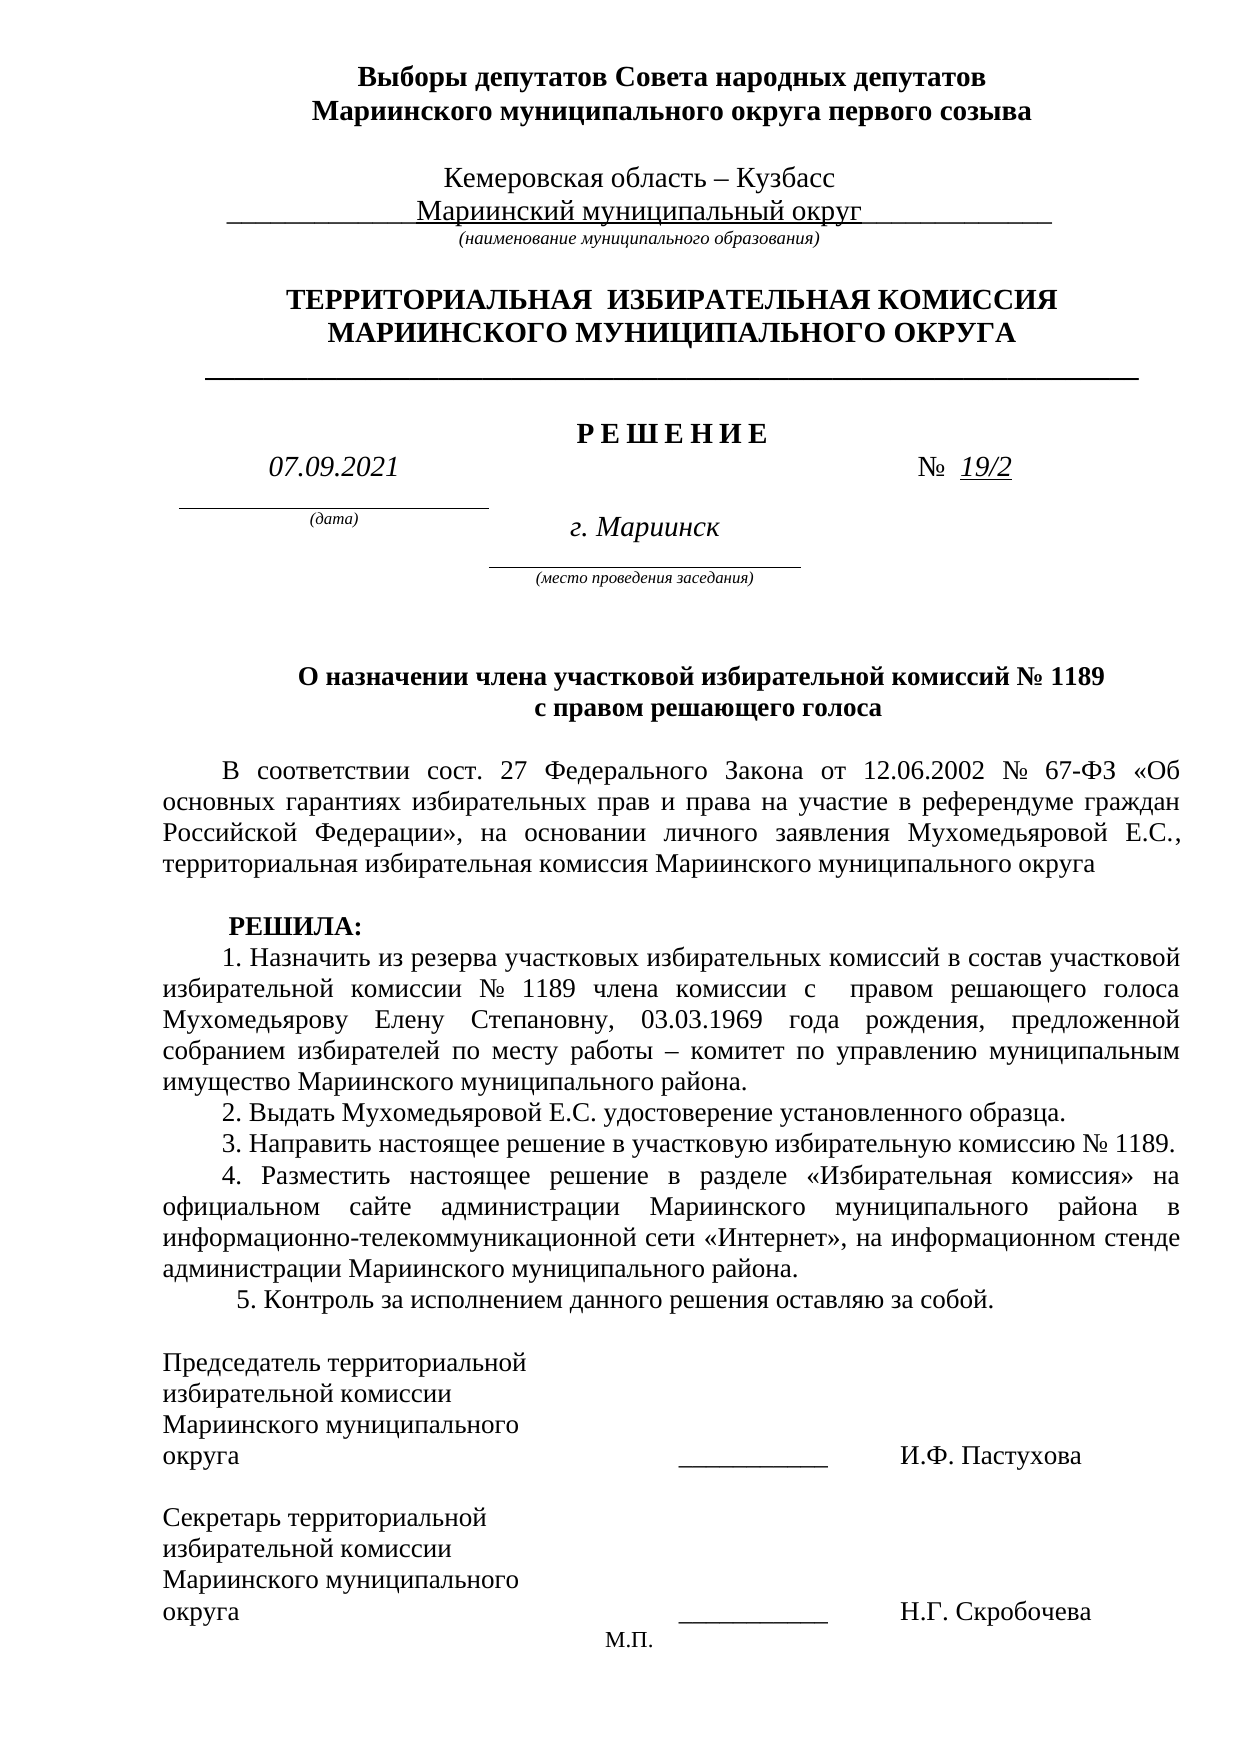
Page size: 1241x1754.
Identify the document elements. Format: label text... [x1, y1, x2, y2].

text Мариинского муниципального [162, 1564, 1181, 1595]
text 4. Разместить настоящее решение в разделе «Избирательная комиссия» на официальном сайте администрации Мариинского муниципального района в информационно-телекоммуникационной сети «Интернет», на информационном стенде администрации Мариинского муниципального района. [162, 1159, 1181, 1283]
text Секретарь территориальной [162, 1501, 1181, 1532]
text избирательной комиссии [162, 1377, 1181, 1408]
text М.П. [162, 1626, 1181, 1652]
text Председатель территориальной [162, 1346, 1181, 1377]
table_header [163, 450, 1145, 629]
text 5. Контроль за исполнением данного решения оставляю за собой. [162, 1283, 1181, 1314]
text О назначении члена участковой избирательной комиссий № 1189 [162, 660, 1181, 692]
text 2. Выдать Мухомедьяровой Е.С. удостоверение установленного образца. [162, 1096, 1181, 1128]
text избирательной комиссии [162, 1532, 1181, 1564]
text 3. Направить настоящее решение в участковую избирательную комиссию № 1189. [162, 1128, 1181, 1159]
text РЕШЕНИЕ [162, 416, 1181, 449]
text 1. Назначить из резерва участковых избирательных комиссий в состав участковой избирательной комиссии № 1189 члена комиссии с правом решающего голоса Мухомедьярову Елену Степановну, 03.03.1969 года рождения, предложенной собранием избирателей по месту работы – комитет по управлению муниципальным имущество Мариинского муниципального района. [162, 941, 1181, 1096]
text ________________________________________________________________ [162, 349, 1181, 382]
text РЕШИЛА: [162, 909, 1181, 941]
text Мариинского муниципального округа первого созыва [162, 93, 1181, 126]
text округа ___________ И.Ф. Пастухова [162, 1439, 1181, 1470]
text В соответствии сост. 27 Федерального Закона от 12.06.2002 № 67-ФЗ «Об основных гарантиях избирательных прав и права на участие в референдуме граждан Российской Федерации», на основании личного заявления Мухомедьяровой Е.С., территориальная избирательная комиссия Мариинского муниципального округа [162, 754, 1181, 878]
text с правом решающего голоса [162, 692, 1181, 723]
text Выборы депутатов Совета народных депутатов [162, 59, 1181, 93]
text ТЕРРИТОРИАЛЬНАЯ ИЗБИРАТЕЛЬНАЯ КОМИССИЯ [162, 282, 1181, 315]
text Мариинского муниципального [162, 1408, 1181, 1439]
text округа ___________ Н.Г. Скробочева [162, 1595, 1181, 1626]
table_header Кемеровская область – Кузбасс _____________Мариинский муниципальный округ_____________ (наименование муниципального образования) [155, 160, 1123, 282]
text МАРИИНСКОГО МУНИЦИПАЛЬНОГО ОКРУГА [162, 315, 1181, 349]
